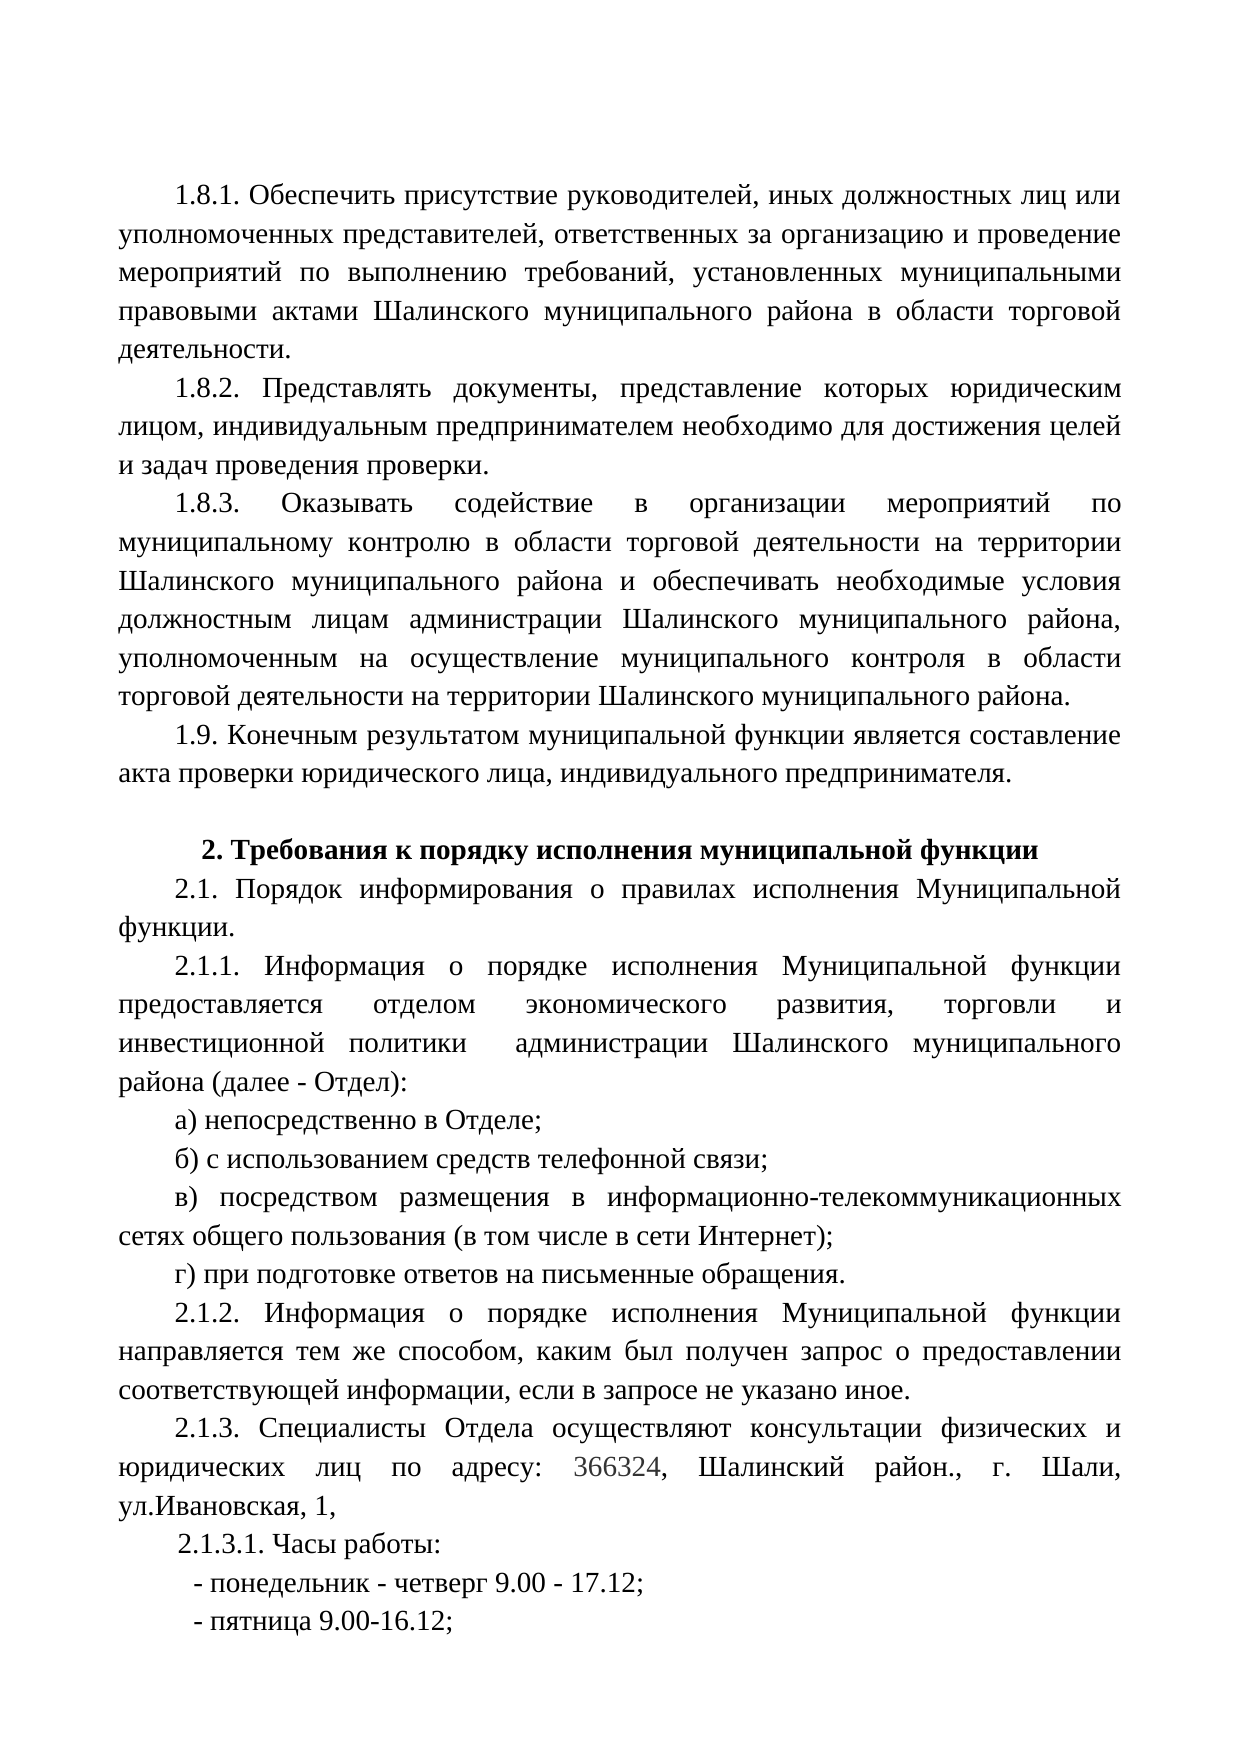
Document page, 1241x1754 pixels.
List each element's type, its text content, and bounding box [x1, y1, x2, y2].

text - понедельник - четверг 9.00 - 17.12; [118, 1565, 1122, 1598]
text 1.8.2. Представлять документы, представление которых юридическим лицом, индивидуальным предпринимателем необходимо для достижения целей и задач проведения проверки. [118, 370, 1122, 481]
text 1.8.1. Обеспечить присутствие руководителей, иных должностных лиц или уполномоченных представителей, ответственных за организацию и проведение мероприятий по выполнению требований, установленных муниципальными правовыми актами Шалинского муниципального района в области торговой деятельности. [118, 177, 1122, 365]
text 2.1.3.1. Часы работы: [118, 1526, 1122, 1560]
text 2.1.2. Информация о порядке исполнения Муниципальной функции направляется тем же способом, каким был получен запрос о предоставлении соответствующей информации, если в запросе не указано иное. [118, 1295, 1122, 1406]
text 2.1.1. Информация о порядке исполнения Муниципальной функции предоставляется отделом экономического развития, торговли и инвестиционной политики администрации Шалинского муниципального района (далее - Отдел): [118, 948, 1122, 1097]
text б) с использованием средств телефонной связи; [118, 1141, 1122, 1174]
text 1.8.3. Оказывать содействие в организации мероприятий по муниципальному контролю в области торговой деятельности на территории Шалинского муниципального района и обеспечивать необходимые условия должностным лицам администрации Шалинского муниципального района, уполномоченным на осуществление муниципального контроля в области торговой деятельности на территории Шалинского муниципального района. [118, 486, 1122, 712]
text г) при подготовке ответов на письменные обращения. [118, 1256, 1122, 1290]
text 1.9. Конечным результатом муниципальной функции является составление акта проверки юридического лица, индивидуального предпринимателя. [118, 717, 1122, 789]
text 2.1. Порядок информирования о правилах исполнения Муниципальной функции. [118, 871, 1122, 943]
text а) непосредственно в Отделе; [118, 1102, 1122, 1136]
text - пятница 9.00-16.12; [118, 1603, 1122, 1637]
text 2.1.3. Специалисты Отдела осуществляют консультации физических и юридических лиц по адресу: 366324, Шалинский район., г. Шали, ул.Ивановская, 1, [118, 1411, 1122, 1521]
text 2. Требования к порядку исполнения муниципальной функции [118, 832, 1122, 866]
text в) посредством размещения в информационно-телекоммуникационных сетях общего пользования (в том числе в сети Интернет); [118, 1179, 1122, 1251]
